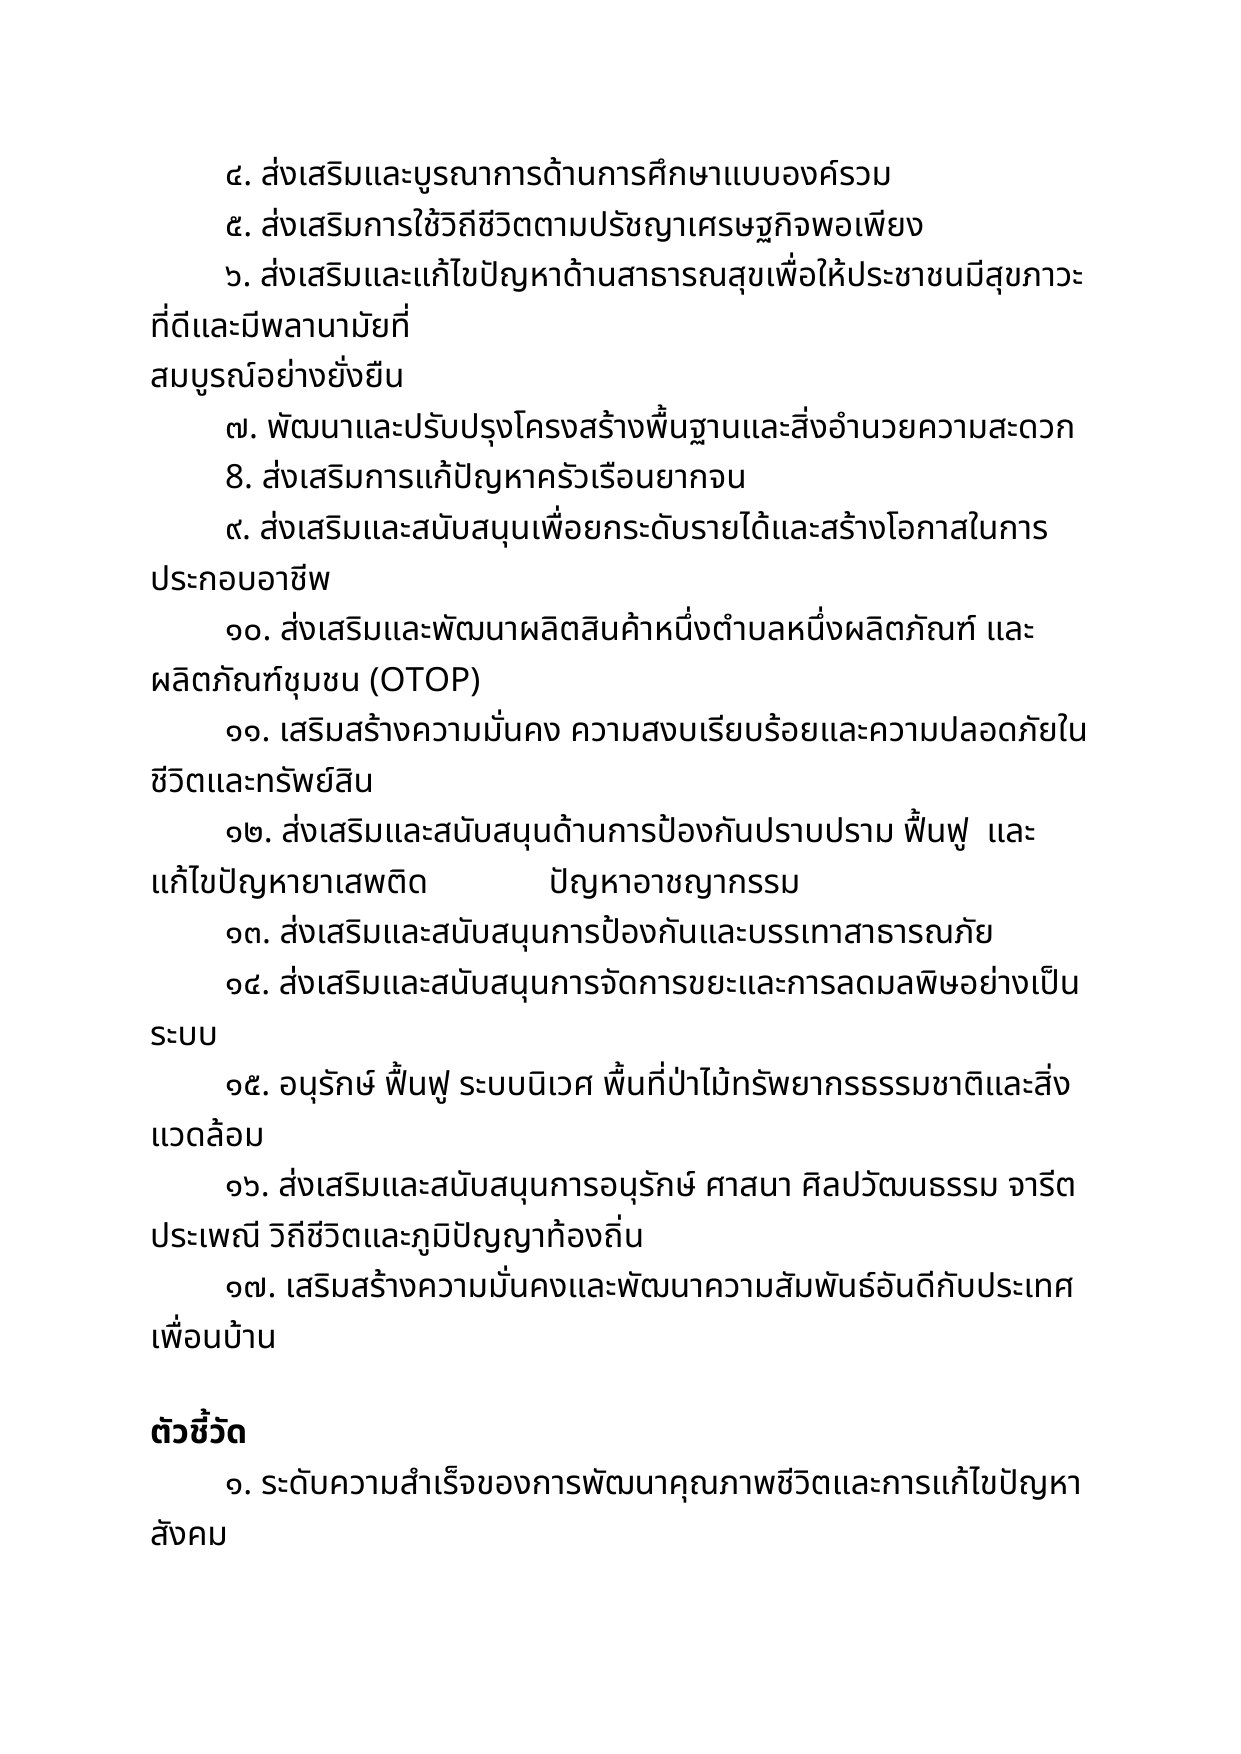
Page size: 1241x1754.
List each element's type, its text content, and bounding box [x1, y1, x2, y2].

text ๑๓. ส่งเสริมและสนับสนุนการป้องกันและบรรเทาสาธารณภัย [150, 908, 1090, 959]
text ๑๕. อนุรักษ์ ฟื้นฟู ระบบนิเวศ พื้นที่ป่าไม้ทรัพยากรธรรมชาติและสิ่งแวดล้อม [150, 1060, 1090, 1161]
text ๑๒. ส่งเสริมและสนับสนุนด้านการป้องกันปราบปราม ฟื้นฟู และแก้ไขปัญหายาเสพติด ปัญหาอาชญากรรม [150, 807, 1090, 908]
text ตัวชี้วัด [150, 1408, 1090, 1459]
text ๔. ส่งเสริมและบูรณาการด้านการศึกษาแบบองค์รวม [150, 150, 1090, 201]
text ๙. ส่งเสริมและสนับสนุนเพื่อยกระดับรายได้และสร้างโอกาสในการประกอบอาชีพ [150, 504, 1090, 605]
text ๑๖. ส่งเสริมและสนับสนุนการอนุรักษ์ ศาสนา ศิลปวัฒนธรรม จารีตประเพณี วิถีชีวิตและภูมิปัญญาท้องถิ่น [150, 1161, 1090, 1262]
text ๑๗. เสริมสร้างความมั่นคงและพัฒนาความสัมพันธ์อันดีกับประเทศเพื่อนบ้าน [150, 1262, 1090, 1363]
text สมบูรณ์อย่างยั่งยืน [150, 352, 1090, 403]
text ๑๔. ส่งเสริมและสนับสนุนการจัดการขยะและการลดมลพิษอย่างเป็นระบบ [150, 959, 1090, 1060]
text 8. ส่งเสริมการแก้ปัญหาครัวเรือนยากจน [150, 453, 1090, 504]
text ๑๑. เสริมสร้างความมั่นคง ความสงบเรียบร้อยและความปลอดภัยในชีวิตและทรัพย์สิน [150, 706, 1090, 807]
text ๑. ระดับความสำเร็จของการพัฒนาคุณภาพชีวิตและการแก้ไขปัญหาสังคม [150, 1459, 1090, 1560]
text ๗. พัฒนาและปรับปรุงโครงสร้างพื้นฐานและสิ่งอำนวยความสะดวก [150, 403, 1090, 453]
text ๕. ส่งเสริมการใช้วิถีชีวิตตามปรัชญาเศรษฐกิจพอเพียง [150, 201, 1090, 251]
text ๖. ส่งเสริมและแก้ไขปัญหาด้านสาธารณสุขเพื่อให้ประชาชนมีสุขภาวะที่ดีและมีพลานามัยที่ [150, 251, 1090, 352]
text ๑๐. ส่งเสริมและพัฒนาผลิตสินค้าหนึ่งตำบลหนึ่งผลิตภัณฑ์ และผลิตภัณฑ์ชุมชน (OTOP) [150, 605, 1090, 706]
